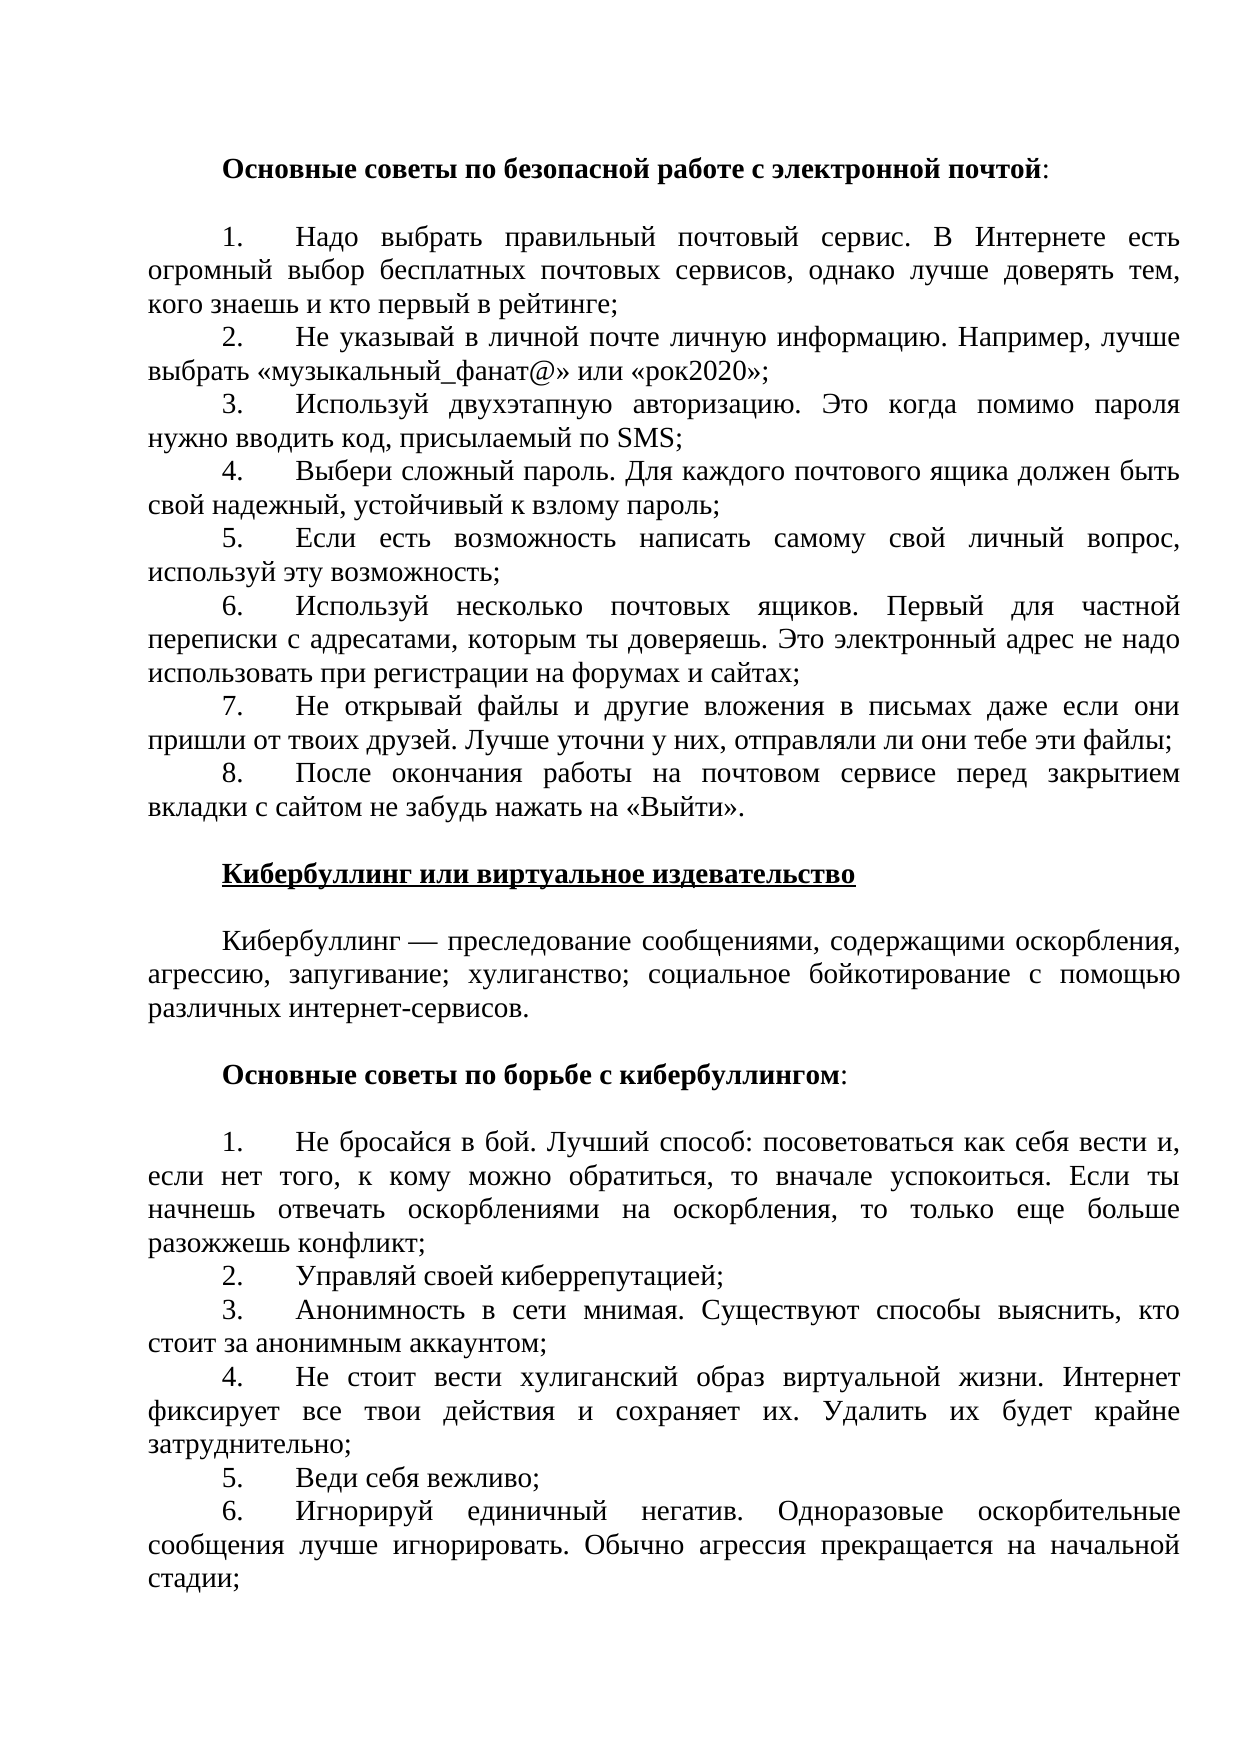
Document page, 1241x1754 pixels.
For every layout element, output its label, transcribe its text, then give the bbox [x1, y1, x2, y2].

text Основные советы по борьбе с кибербуллингом: [148, 1057, 1181, 1091]
list Используй двухэтапную авторизацию. Это когда помимо пароля нужно вводить код, присылаемый по SMS; [148, 386, 1181, 453]
list Не открывай файлы и другие вложения в письмах даже если они пришли от твоих друзей. Лучше уточни у них, отправляли ли они тебе эти файлы; [148, 688, 1181, 755]
list Выбери сложный пароль. Для каждого почтового ящика должен быть свой надежный, устойчивый к взлому пароль; [148, 453, 1181, 521]
list Не бросайся в бой. Лучший способ: посоветоваться как себя вести и, если нет того, к кому можно обратиться, то вначале успокоиться. Если ты начнешь отвечать оскорблениями на оскорбления, то только еще больше разожжешь конфликт; [148, 1124, 1181, 1258]
list Игнорируй единичный негатив. Одноразовые оскорбительные сообщения лучше игнорировать. Обычно агрессия прекращается на начальной стадии; [148, 1493, 1181, 1594]
list Не указывай в личной почте личную информацию. Например, лучше выбрать «музыкальный_фанат@» или «рок2020»; [148, 319, 1181, 386]
list Используй несколько почтовых ящиков. Первый для частной переписки с адресатами, которым ты доверяешь. Это электронный адрес не надо использовать при регистрации на форумах и сайтах; [148, 588, 1181, 688]
list Надо выбрать правильный почтовый сервис. В Интернете есть огромный выбор бесплатных почтовых сервисов, однако лучше доверять тем, кого знаешь и кто первый в рейтинге; [148, 219, 1181, 319]
list Не стоит вести хулиганский образ виртуальной жизни. Интернет фиксирует все твои действия и сохраняет их. Удалить их будет крайне затруднительно; [148, 1359, 1181, 1460]
text Кибербуллинг — преследование сообщениями, содержащими оскорбления, агрессию, запугивание; хулиганство; социальное бойкотирование с помощью различных интернет-сервисов. [148, 923, 1181, 1024]
list Веди себя вежливо; [148, 1460, 1181, 1493]
list Управляй своей киберрепутацией; [148, 1258, 1181, 1292]
list Анонимность в сети мнимая. Существуют способы выяснить, кто стоит за анонимным аккаунтом; [148, 1292, 1181, 1359]
list После окончания работы на почтовом сервисе перед закрытием вкладки с сайтом не забудь нажать на «Выйти». [148, 755, 1181, 822]
list Если есть возможность написать самому свой личный вопрос, используй эту возможность; [148, 521, 1181, 588]
text Основные советы по безопасной работе с электронной почтой: [148, 152, 1181, 185]
text Кибербуллинг или виртуальное издевательство [148, 856, 1181, 889]
